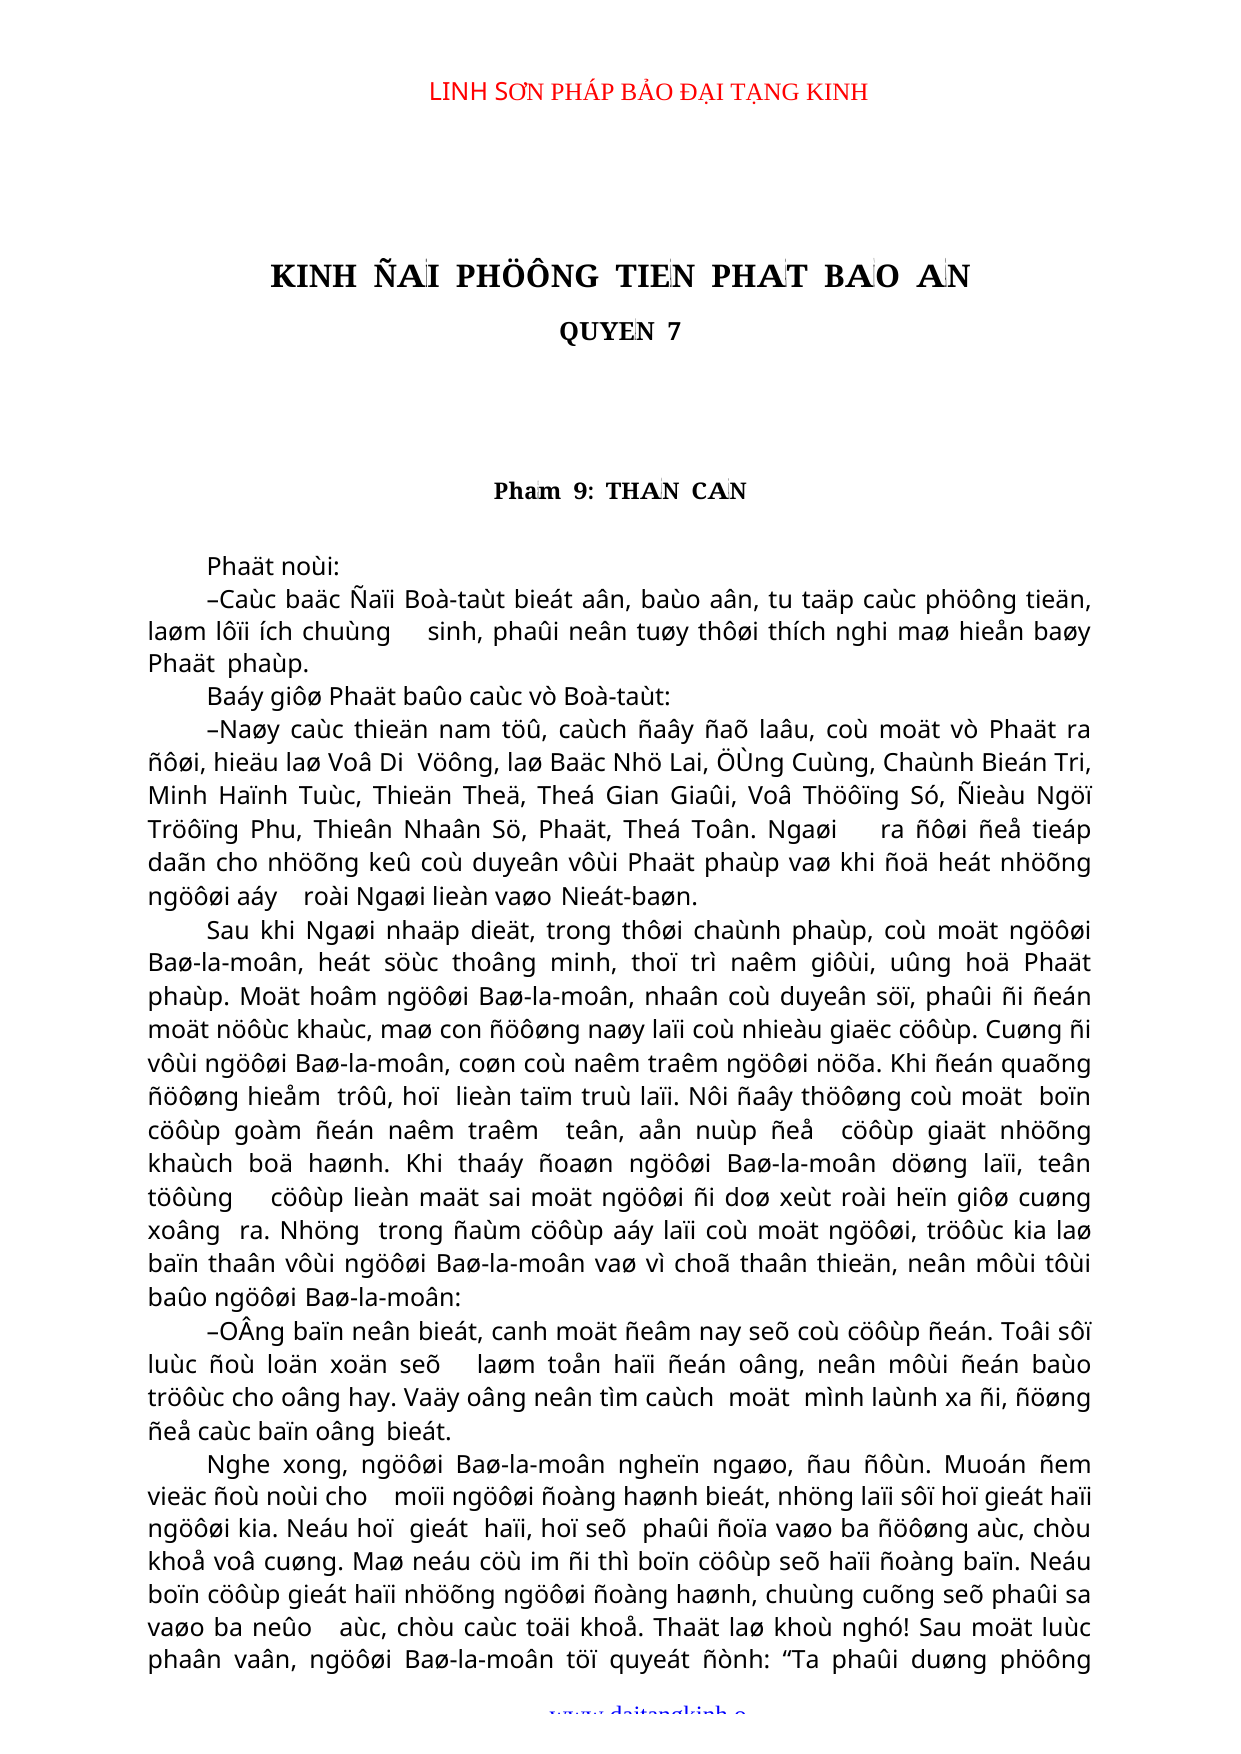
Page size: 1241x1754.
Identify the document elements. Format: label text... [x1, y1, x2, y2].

text –OÂng baïn neân bieát, canh moät ñeâm nay seõ coù cöôùp ñeán. Toâi sôï luùc ñoù loän xoän seõ laøm toån haïi ñeán oâng, neân môùi ñeán baùo tröôùc cho oâng hay. Vaäy oâng neân tìm caùch moät mình laùnh xa ñi, ñöøng ñeå caùc baïn oâng bieát. [147, 1313, 1093, 1447]
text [147, 1447, 1093, 1676]
title KINH ÑAÏI PHÖÔNG TIEÄN PHAÄT BAÙO AÂN [149, 254, 1091, 297]
text Phaät noùi: [206, 549, 1105, 582]
text Phaåm 9: THAÂN CAÄN [149, 474, 1091, 506]
text Baáy giôø Phaät baûo caùc vò Boà-taùt: [206, 680, 1105, 712]
text –Caùc baäc Ñaïi Boà-taùt bieát aân, baùo aân, tu taäp caùc phöông tieän, laøm lôïi ích chuùng sinh, phaûi neân tuøy thôøi thích nghi maø hieån baøy Phaät phaùp. [147, 582, 1093, 680]
text –Naøy caùc thieän nam töû, caùch ñaây ñaõ laâu, coù moät vò Phaät ra ñôøi, hieäu laø Voâ Di Vöông, laø Baäc Nhö Lai, ÖÙng Cuùng, Chaùnh Bieán Tri, Minh Haïnh Tuùc, Thieän Theä, Theá Gian Giaûi, Voâ Thöôïng Só, Ñieàu Ngöï Tröôïng Phu, Thieân Nhaân Sö, Phaät, Theá Toân. Ngaøi ra ñôøi ñeå tieáp daãn cho nhöõng keû coù duyeân vôùi Phaät phaùp vaø khi ñoä heát nhöõng ngöôøi aáy roài Ngaøi lieàn vaøo Nieát-baøn. [147, 712, 1093, 912]
text Sau khi Ngaøi nhaäp dieät, trong thôøi chaùnh phaùp, coù moät ngöôøi Baø-la-moân, heát söùc thoâng minh, thoï trì naêm giôùi, uûng hoä Phaät phaùp. Moät hoâm ngöôøi Baø-la-moân, nhaân coù duyeân söï, phaûi ñi ñeán moät nöôùc khaùc, maø con ñöôøng naøy laïi coù nhieàu giaëc cöôùp. Cuøng ñi vôùi ngöôøi Baø-la-moân, coøn coù naêm traêm ngöôøi nöõa. Khi ñeán quaõng ñöôøng hieåm trôû, hoï lieàn taïm truù laïi. Nôi ñaây thöôøng coù moät boïn cöôùp goàm ñeán naêm traêm teân, aån nuùp ñeå cöôùp giaät nhöõng khaùch boä haønh. Khi thaáy ñoaøn ngöôøi Baø-la-moân döøng laïi, teân töôùng cöôùp lieàn maät sai moät ngöôøi ñi doø xeùt roài heïn giôø cuøng xoâng ra. Nhöng trong ñaùm cöôùp aáy laïi coù moät ngöôøi, tröôùc kia laø baïn thaân vôùi ngöôøi Baø-la-moân vaø vì choã thaân thieän, neân môùi tôùi baûo ngöôøi Baø-la-moân: [147, 912, 1093, 1313]
text QUYEÅN 7 [149, 313, 1091, 347]
